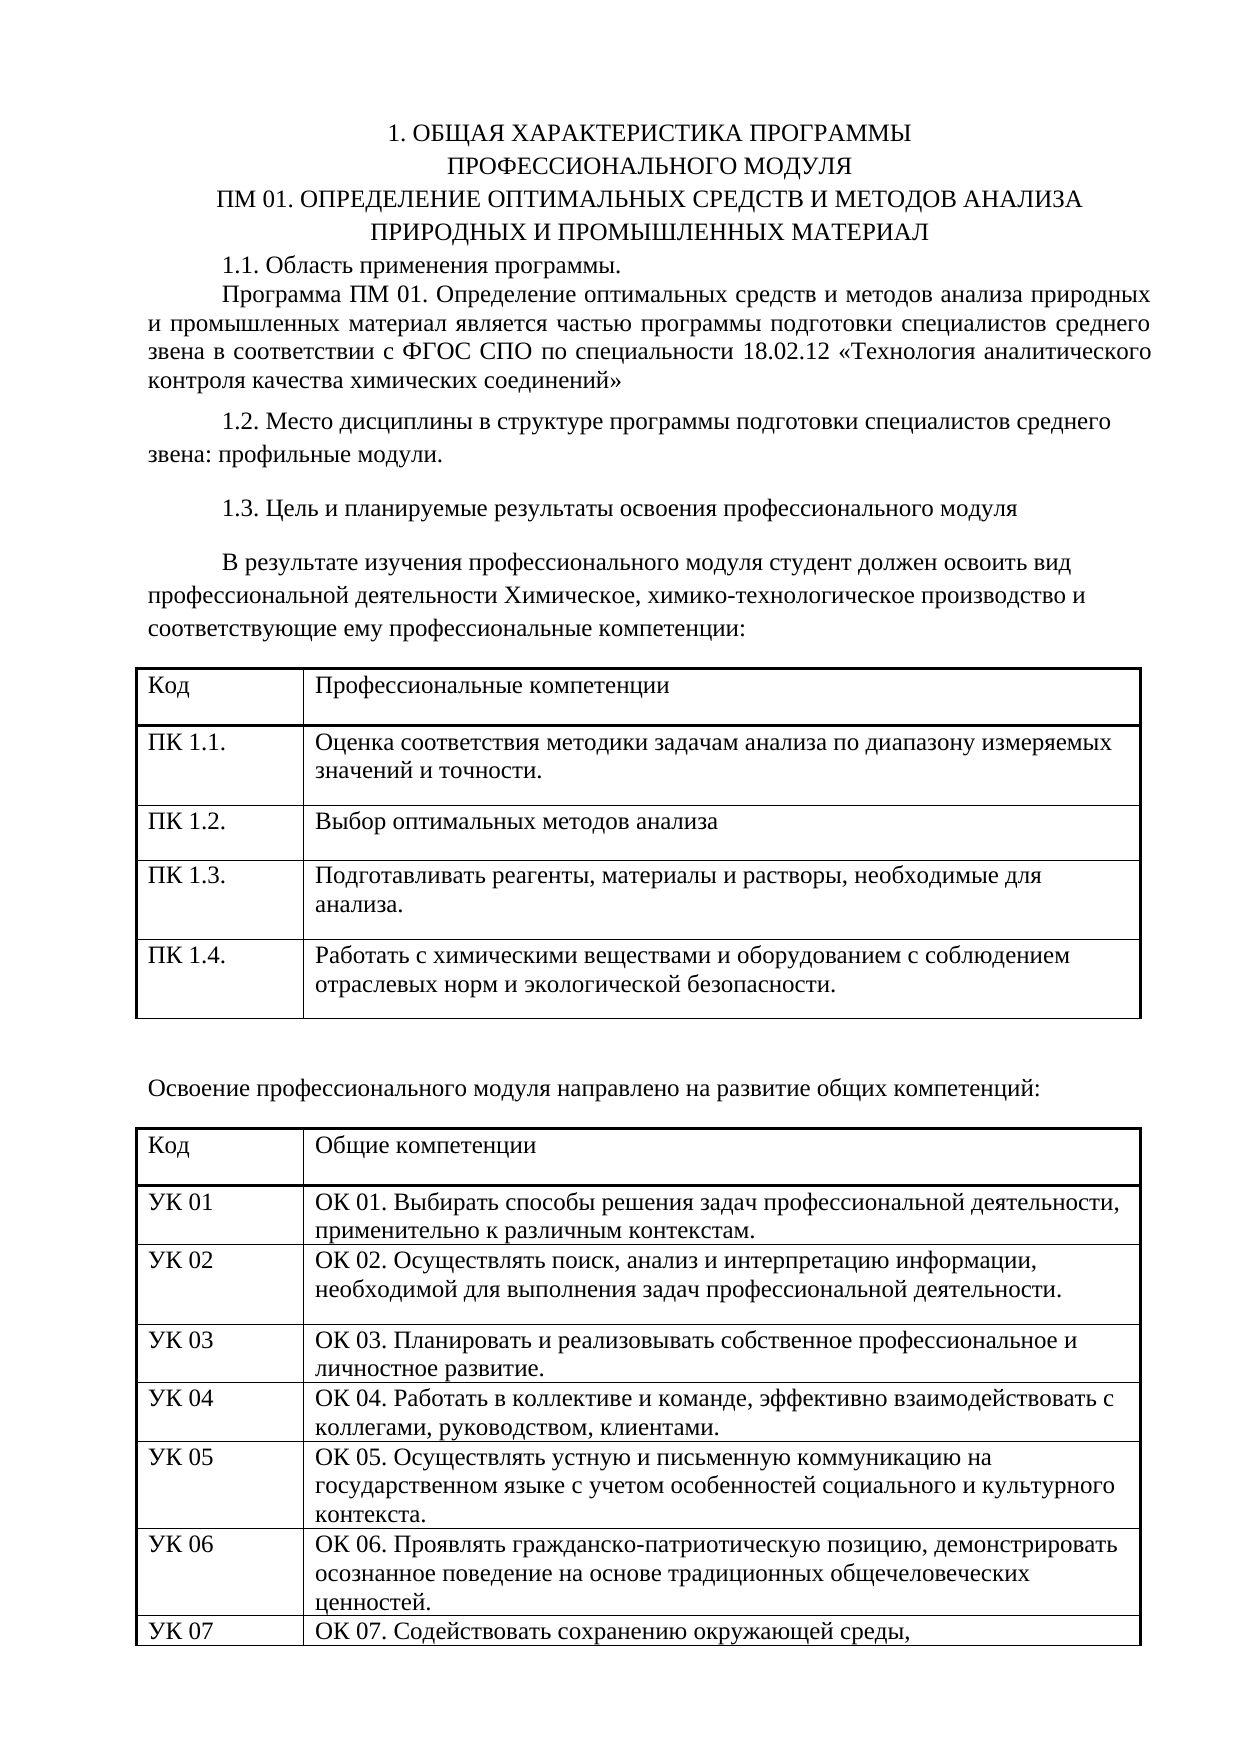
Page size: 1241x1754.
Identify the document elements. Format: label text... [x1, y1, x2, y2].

table_cell Выбор оптимальных методов анализа [304, 806, 1139, 859]
table_cell ОК 05. Осуществлять устную и письменную коммуникацию на государственном языке с учетом особенностей социального и культурного контекста. [304, 1442, 1139, 1528]
table_cell Оценка соответствия методики задачам анализа по диапазону измеряемых значений и точности. [304, 727, 1139, 805]
table_cell УК 03 [138, 1325, 303, 1382]
text 1.3. Цель и планируемые результаты освоения профессионального модуля [148, 493, 1152, 522]
text Освоение профессионального модуля направлено на развитие общих компетенций: [148, 1073, 1152, 1102]
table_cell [304, 1616, 1139, 1645]
text ПМ 01. Определение оптимальных средств и методов анализа природных и промышленных материал [148, 184, 1152, 246]
table_cell УК 05 [138, 1442, 303, 1528]
table_cell Работать с химическими веществами и оборудованием с соблюдением отраслевых норм и экологической безопасности. [304, 940, 1139, 1018]
table_cell ОК 06. Проявлять гражданско-патриотическую позицию, демонстрировать осознанное поведение на основе традиционных общечеловеческих ценностей. [304, 1529, 1139, 1615]
text 1.2. Место дисциплины в структуре программы подготовки специалистов среднего звена: профильные модули. [148, 406, 1152, 468]
table_cell ОК 02. Осуществлять поиск, анализ и интерпретацию информации, необходимой для выполнения задач профессиональной деятельности. [304, 1245, 1139, 1324]
table_cell УК 02 [138, 1245, 303, 1324]
table_header Код [138, 670, 303, 724]
table_cell ОК 04. Работать в коллективе и команде, эффективно взаимодействовать с коллегами, руководством, клиентами. [304, 1383, 1139, 1441]
table_cell ОК 03. Планировать и реализовывать собственное профессиональное и личностное развитие. [304, 1325, 1139, 1382]
table_cell ПК 1.1. [138, 727, 303, 805]
table_cell ПК 1.2. [138, 806, 303, 859]
table_cell ПК 1.4. [138, 940, 303, 1018]
table_header Общие компетенции [304, 1130, 1139, 1184]
text В результате изучения профессионального модуля студент должен освоить вид профессиональной деятельности Химическое, химико-технологическое производство и соответствующие ему профессиональные компетенции: [148, 547, 1152, 642]
table_cell УК 04 [138, 1383, 303, 1441]
table_cell ОК 01. Выбирать способы решения задач профессиональной деятельности, применительно к различным контекстам. [304, 1187, 1139, 1244]
text 1.1. Область применения программы. [148, 250, 1152, 279]
text ПРОФЕССИОНАЛЬНОГО МОДУЛЯ [148, 151, 1152, 180]
table_cell ПК 1.3. [138, 861, 303, 939]
table_cell УК 06 [138, 1529, 303, 1615]
text Программа ПМ 01. Определение оптимальных средств и методов анализа природных и промышленных материал является частью программы подготовки специалистов среднего звена в соответствии с ФГОС СПО по специальности 18.02.12 «Технология аналитического контроля качества химических соединений» [148, 279, 1152, 394]
table_header Код [138, 1130, 303, 1184]
table_cell УК 01 [138, 1187, 303, 1244]
table_cell УК 07 [138, 1616, 303, 1645]
table_header Профессиональные компетенции [304, 670, 1139, 724]
text 1. ОБЩАЯ ХАРАКТЕРИСТИКА ПРОГРАММЫ [148, 118, 1152, 147]
table_cell Подготавливать реагенты, материалы и растворы, необходимые для анализа. [304, 861, 1139, 939]
